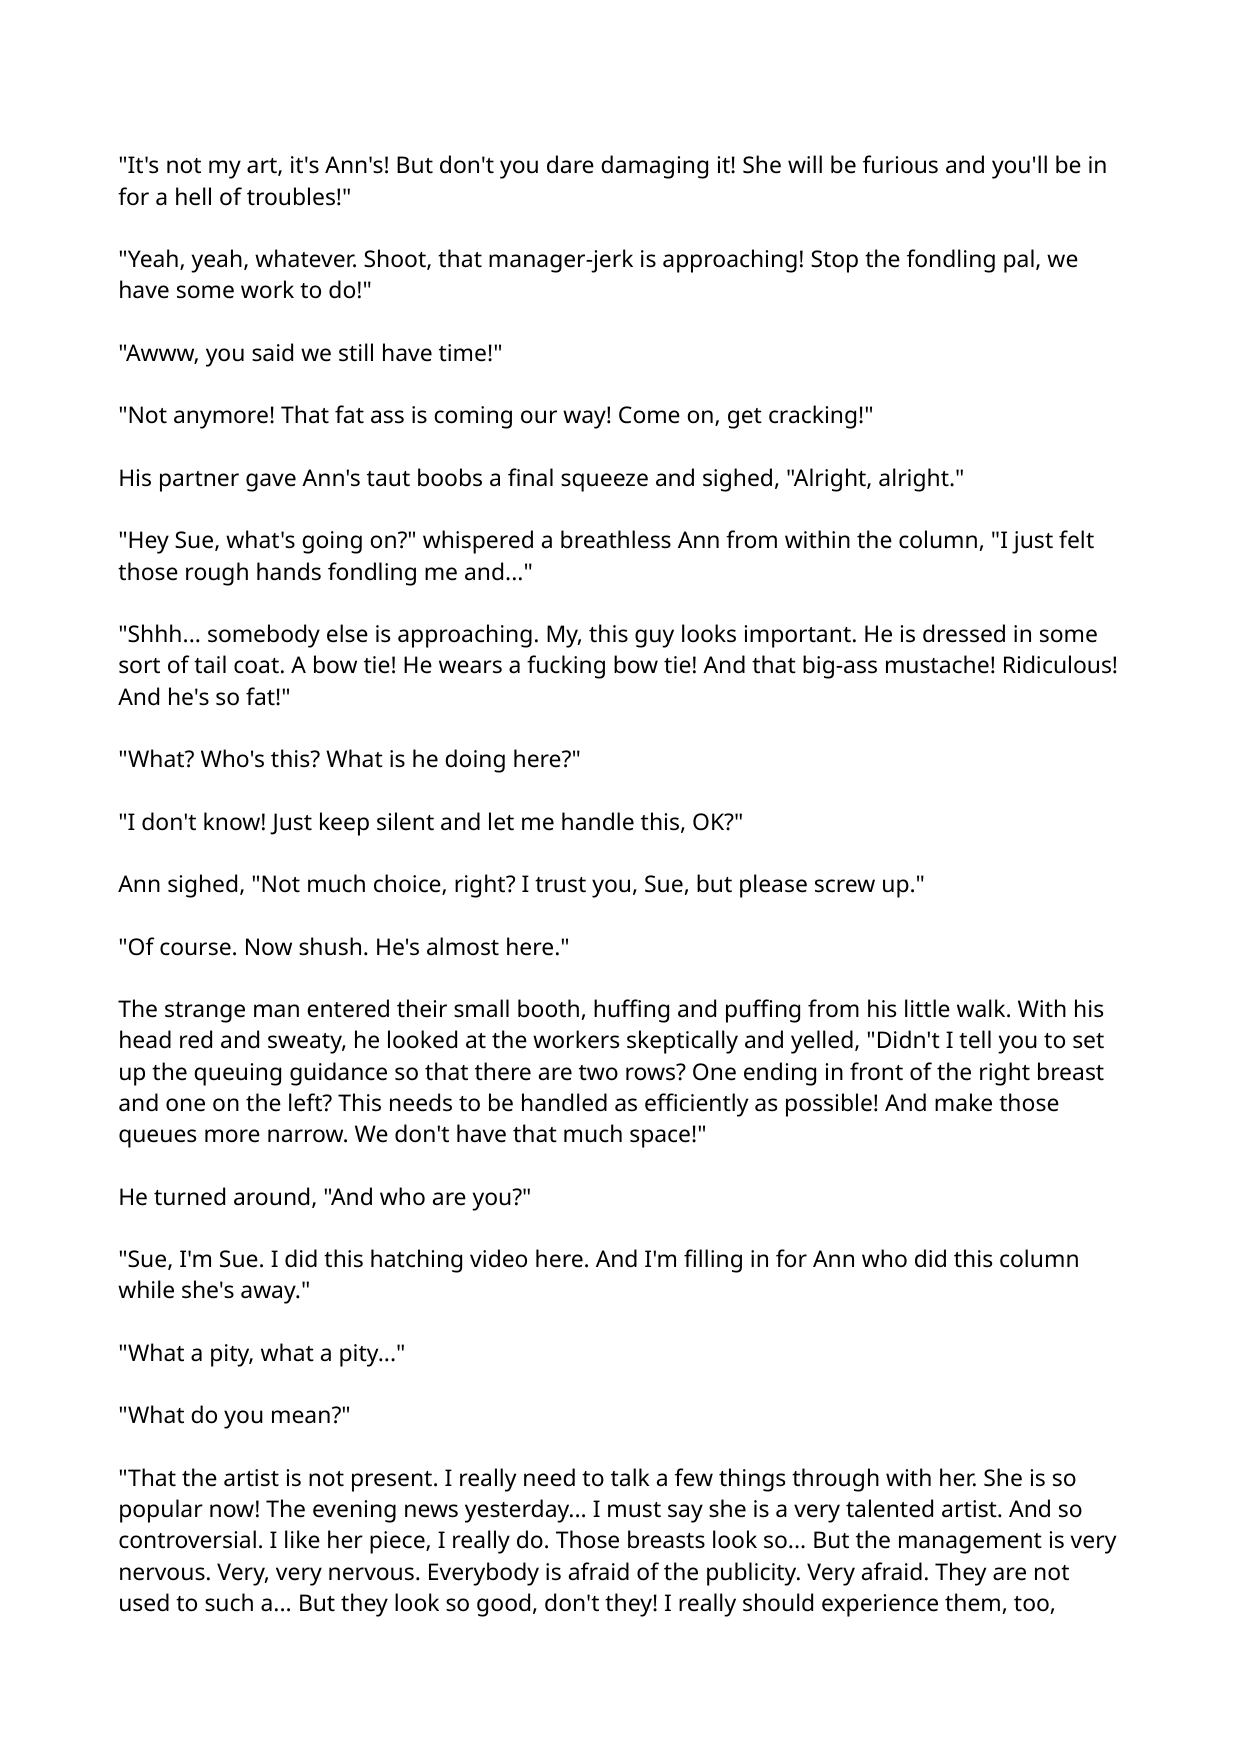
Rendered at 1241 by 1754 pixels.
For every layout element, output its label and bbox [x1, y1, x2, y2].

text [118, 118, 1122, 1618]
